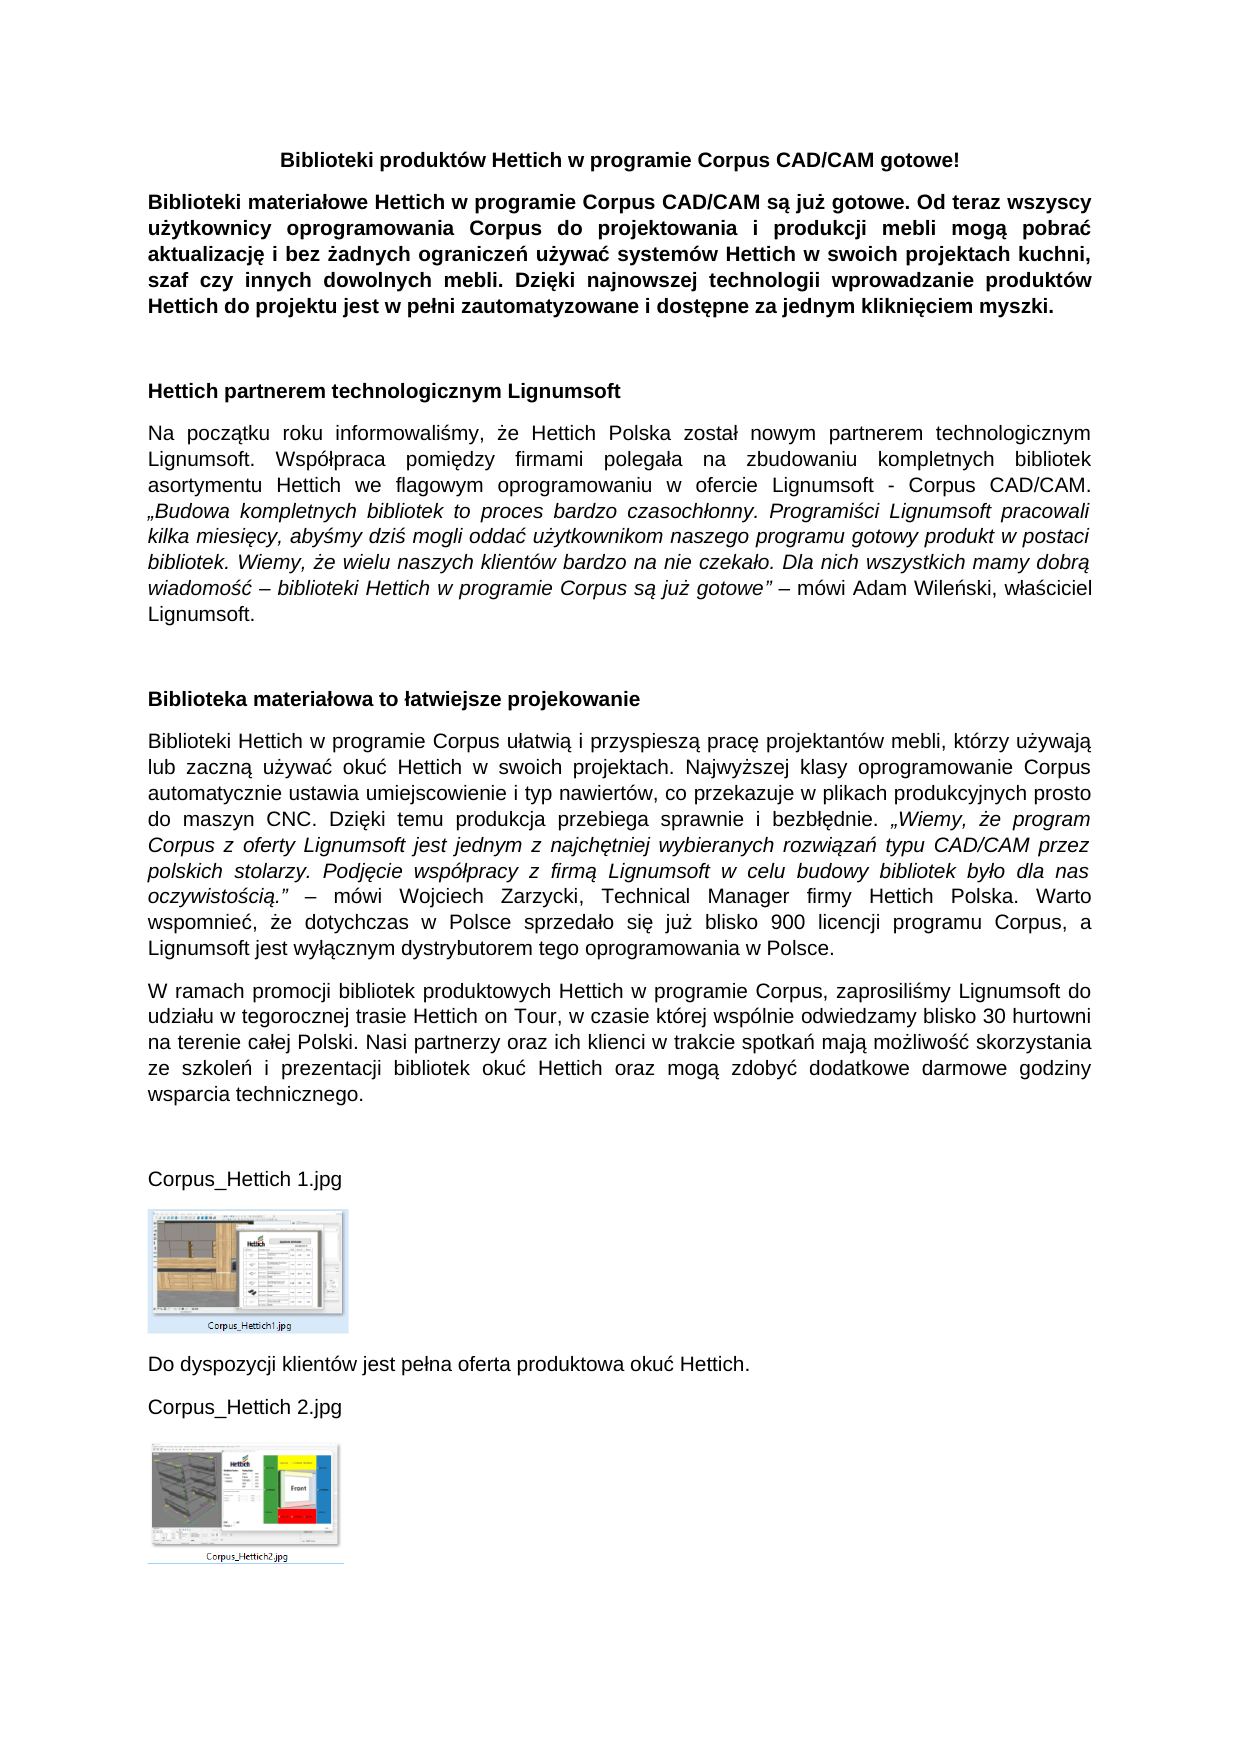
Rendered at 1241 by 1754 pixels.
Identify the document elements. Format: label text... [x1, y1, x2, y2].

text Corpus_Hettich 1.jpg [148, 1167, 1093, 1191]
text Biblioteki produktów Hettich w programie Corpus CAD/CAM gotowe! [148, 148, 1093, 172]
text Biblioteki materiałowe Hettich w programie Corpus CAD/CAM są już gotowe. Od teraz wszyscy użytkownicy oprogramowania Corpus do projektowania i produkcji mebli mogą pobrać aktualizację i bez żadnych ograniczeń używać systemów Hettich w swoich projektach kuchni, szaf czy innych dowolnych mebli. Dzięki najnowszej technologii wprowadzanie produktów Hettich do projektu jest w pełni zautomatyzowane i dostępne za jednym kliknięciem myszki. [148, 190, 1093, 317]
text Biblioteka materiałowa to łatwiejsze projekowanie [148, 687, 1093, 711]
picture [147, 1437, 344, 1566]
text Na początku roku informowaliśmy, że Hettich Polska został nowym partnerem technologicznym Lignumsoft. Współpraca pomiędzy firmami polegała na zbudowaniu kompletnych bibliotek asortymentu Hettich we flagowym oprogramowaniu w ofercie Lignumsoft - Corpus CAD/CAM. „Budowa kompletnych bibliotek to proces bardzo czasochłonny. Programiści Lignumsoft pracowali kilka miesięcy, abyśmy dziś mogli oddać użytkownikom naszego programu gotowy produkt w postaci bibliotek. Wiemy, że wielu naszych klientów bardzo na nie czekało. Dla nich wszystkich mamy dobrą wiadomość – biblioteki Hettich w programie Corpus są już gotowe” – mówi Adam Wileński, właściciel Lignumsoft. [148, 421, 1093, 626]
text Biblioteki Hettich w programie Corpus ułatwią i przyspieszą pracę projektantów mebli, którzy używają lub zaczną używać okuć Hettich w swoich projektach. Najwyższej klasy oprogramowanie Corpus automatycznie ustawia umiejscowienie i typ nawiertów, co przekazuje w plikach produkcyjnych prosto do maszyn CNC. Dzięki temu produkcja przebiega sprawnie i bezbłędnie. „Wiemy, że program Corpus z oferty Lignumsoft jest jednym z najchętniej wybieranych rozwiązań typu CAD/CAM przez polskich stolarzy. Podjęcie współpracy z firmą Lignumsoft w celu budowy bibliotek było dla nas oczywistością.” – mówi Wojciech Zarzycki, Technical Manager firmy Hettich Polska. Warto wspomnieć, że dotychczas w Polsce sprzedało się już blisko 900 licencji programu Corpus, a Lignumsoft jest wyłącznym dystrybutorem tego oprogramowania w Polsce. [148, 729, 1093, 960]
text W ramach promocji bibliotek produktowych Hettich w programie Corpus, zaprosiliśmy Lignumsoft do udziału w tegorocznej trasie Hettich on Tour, w czasie której wspólnie odwiedzamy blisko 30 hurtowni na terenie całej Polski. Nasi partnerzy oraz ich klienci w trakcie spotkań mają możliwość skorzystania ze szkoleń i prezentacji bibliotek okuć Hettich oraz mogą zdobyć dodatkowe darmowe godziny wsparcia technicznego. [148, 978, 1093, 1106]
text Do dyspozycji klientów jest pełna oferta produktowa okuć Hettich. [148, 1352, 1093, 1376]
text Corpus_Hettich 2.jpg [148, 1395, 1093, 1419]
picture [147, 1209, 349, 1334]
text Hettich partnerem technologicznym Lignumsoft [148, 378, 1093, 402]
